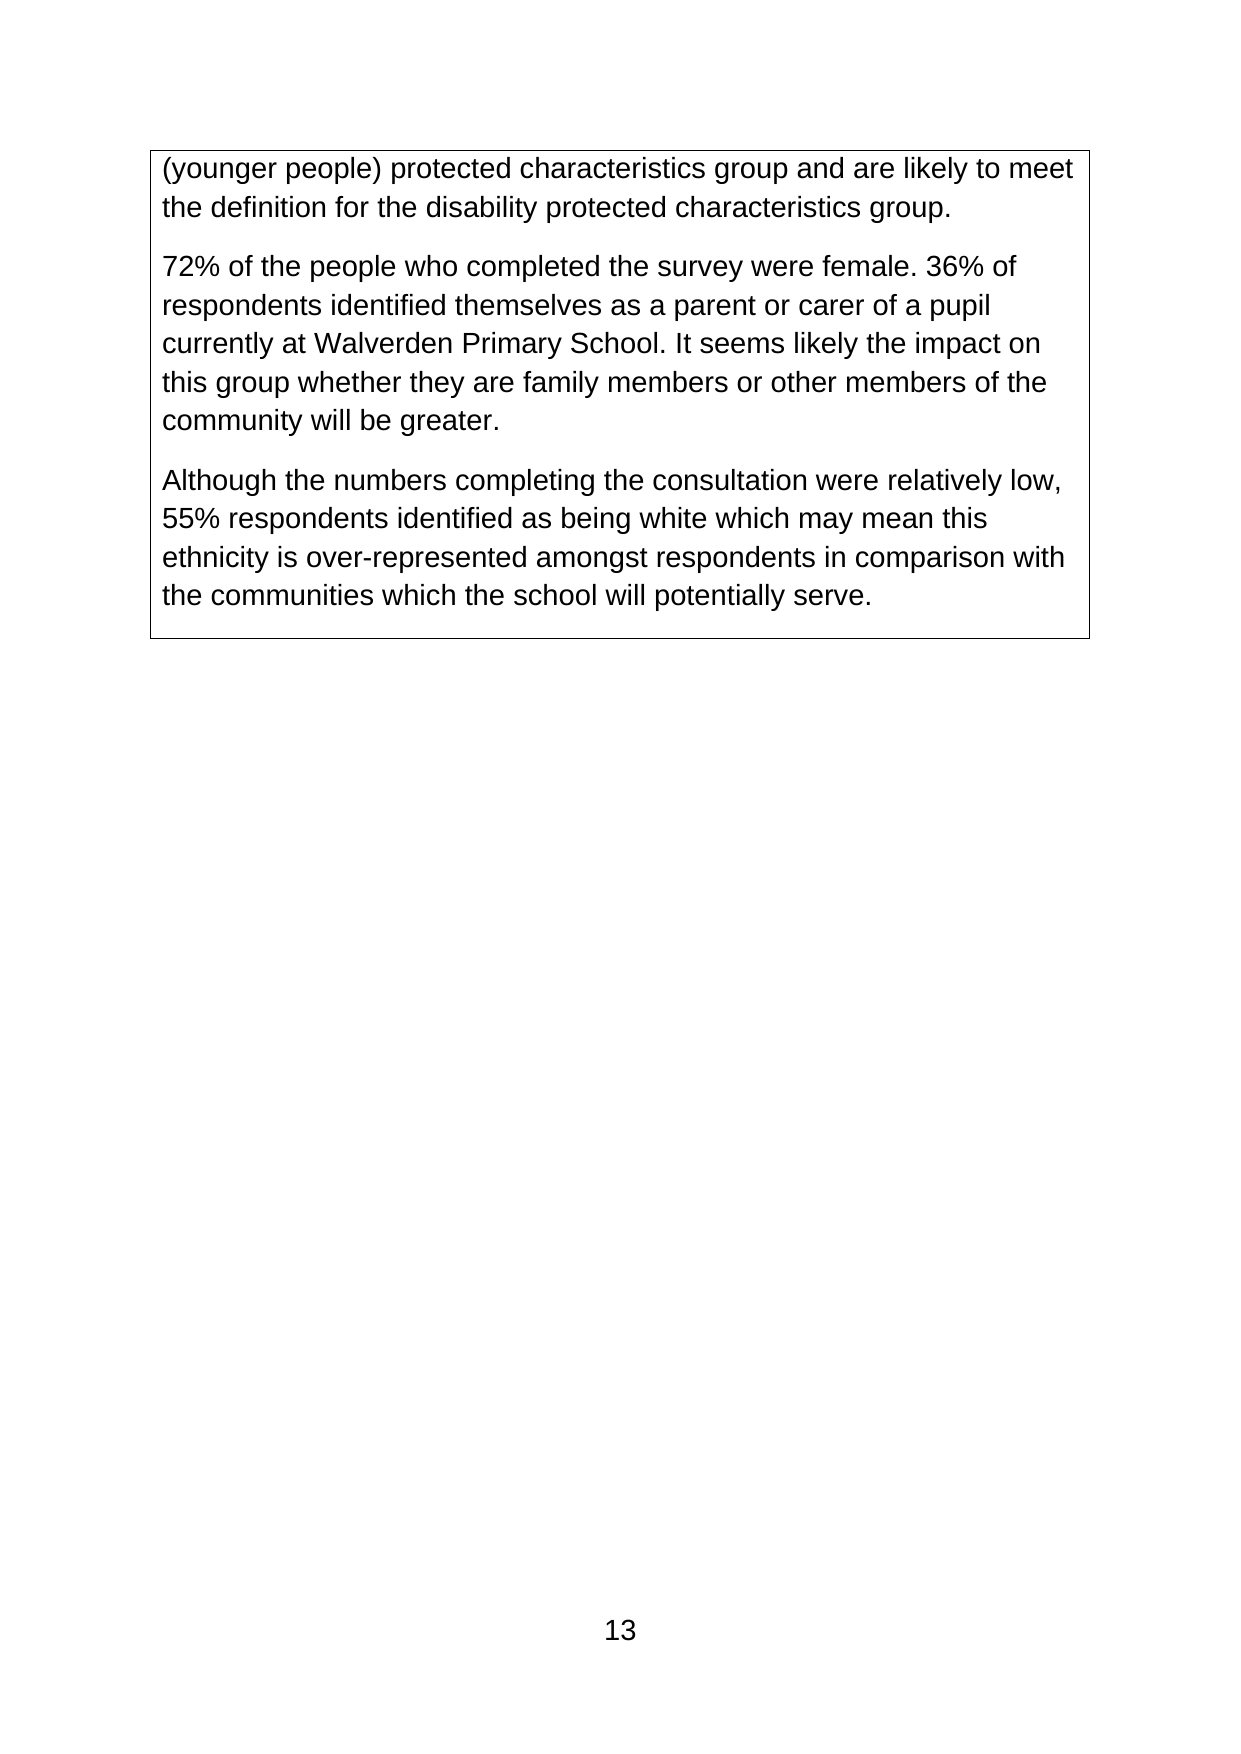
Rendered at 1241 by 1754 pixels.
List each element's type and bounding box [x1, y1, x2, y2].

table_header [151, 151, 1089, 637]
